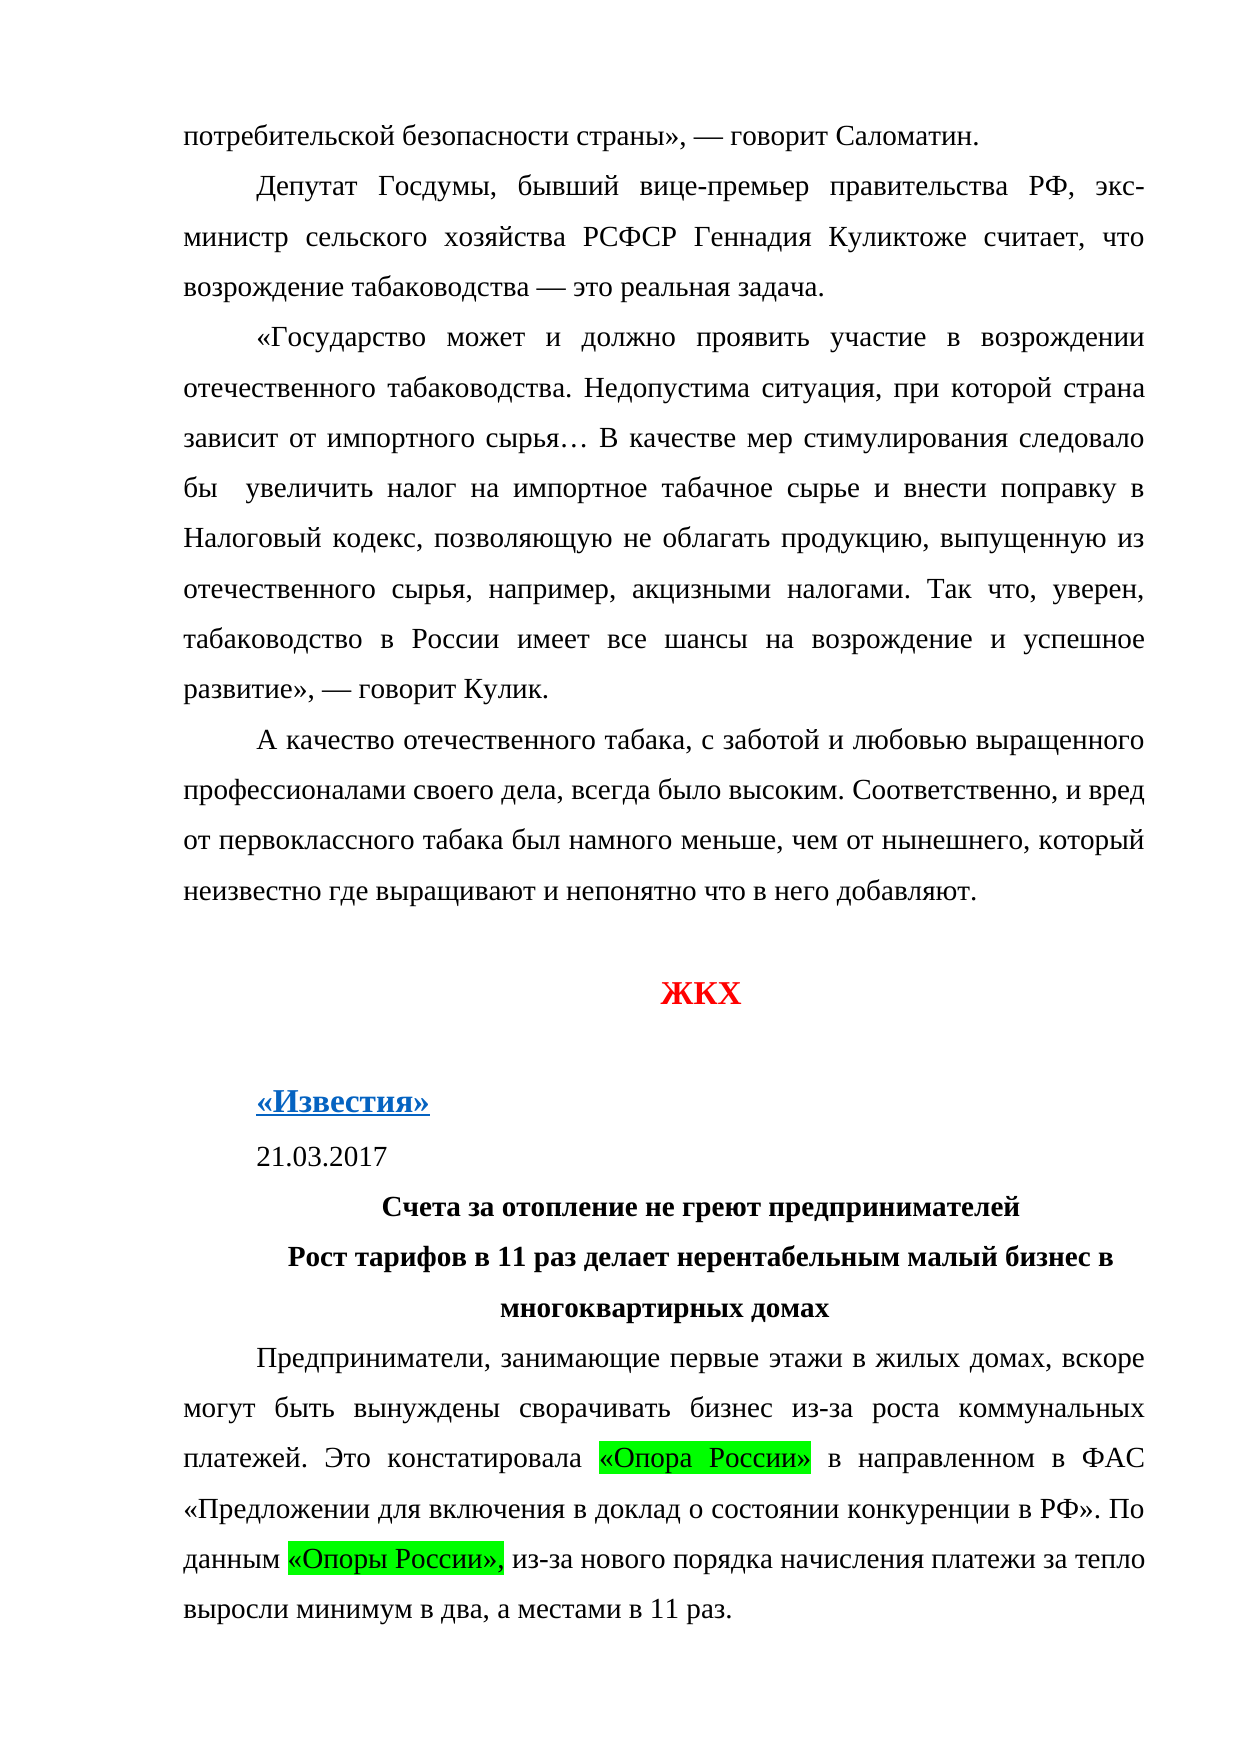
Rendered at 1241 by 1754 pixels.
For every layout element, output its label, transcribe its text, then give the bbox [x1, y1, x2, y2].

text Предприниматели, занимающие первые этажи в жилых домах, вскоре могут быть вынуждены сворачивать бизнес из-за роста коммунальных платежей. Это констатировала «Опора России» в направленном в ФАС «Предложении для включения в доклад о состоянии конкуренции в РФ». По данным «Опоры России», из-за нового порядка начисления платежи за тепло выросли минимум в два, а местами в 11 раз. [183, 1340, 1146, 1625]
text Счета за отопление не греют предпринимателей [183, 1189, 1146, 1223]
text ЖКХ [183, 973, 1146, 1012]
text «Государство может и должно проявить участие в возрождении отечественного табаководства. Недопустима ситуация, при которой страна зависит от импортного сырья… В качестве мер стимулирования следовало бы увеличить налог на импортное табачное сырье и внести поправку в Налоговый кодекс, позволяющую не облагать продукцию, выпущенную из отечественного сырья, например, акцизными налогами. Так что, уверен, табаководство в России имеет все шансы на возрождение и успешное развитие», — говорит Кулик. [183, 319, 1146, 705]
text Депутат Госдумы, бывший вице-премьер правительства РФ, экс-министр сельского хозяйства РСФСР Геннадия Куликтоже считает, что возрождение табаководства — это реальная задача. [183, 168, 1146, 303]
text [183, 118, 1146, 152]
text А качество отечественного табака, с заботой и любовью выращенного профессионалами своего дела, всегда было высоким. Соответственно, и вред от первоклассного табака был намного меньше, чем от нынешнего, который неизвестно где выращивают и непонятно что в него добавляют. [183, 722, 1146, 906]
text «Известия» [183, 1081, 1146, 1119]
text Рост тарифов в 11 раз делает нерентабельным малый бизнес в многоквартирных домах [183, 1239, 1146, 1323]
text 21.03.2017 [183, 1139, 1146, 1172]
